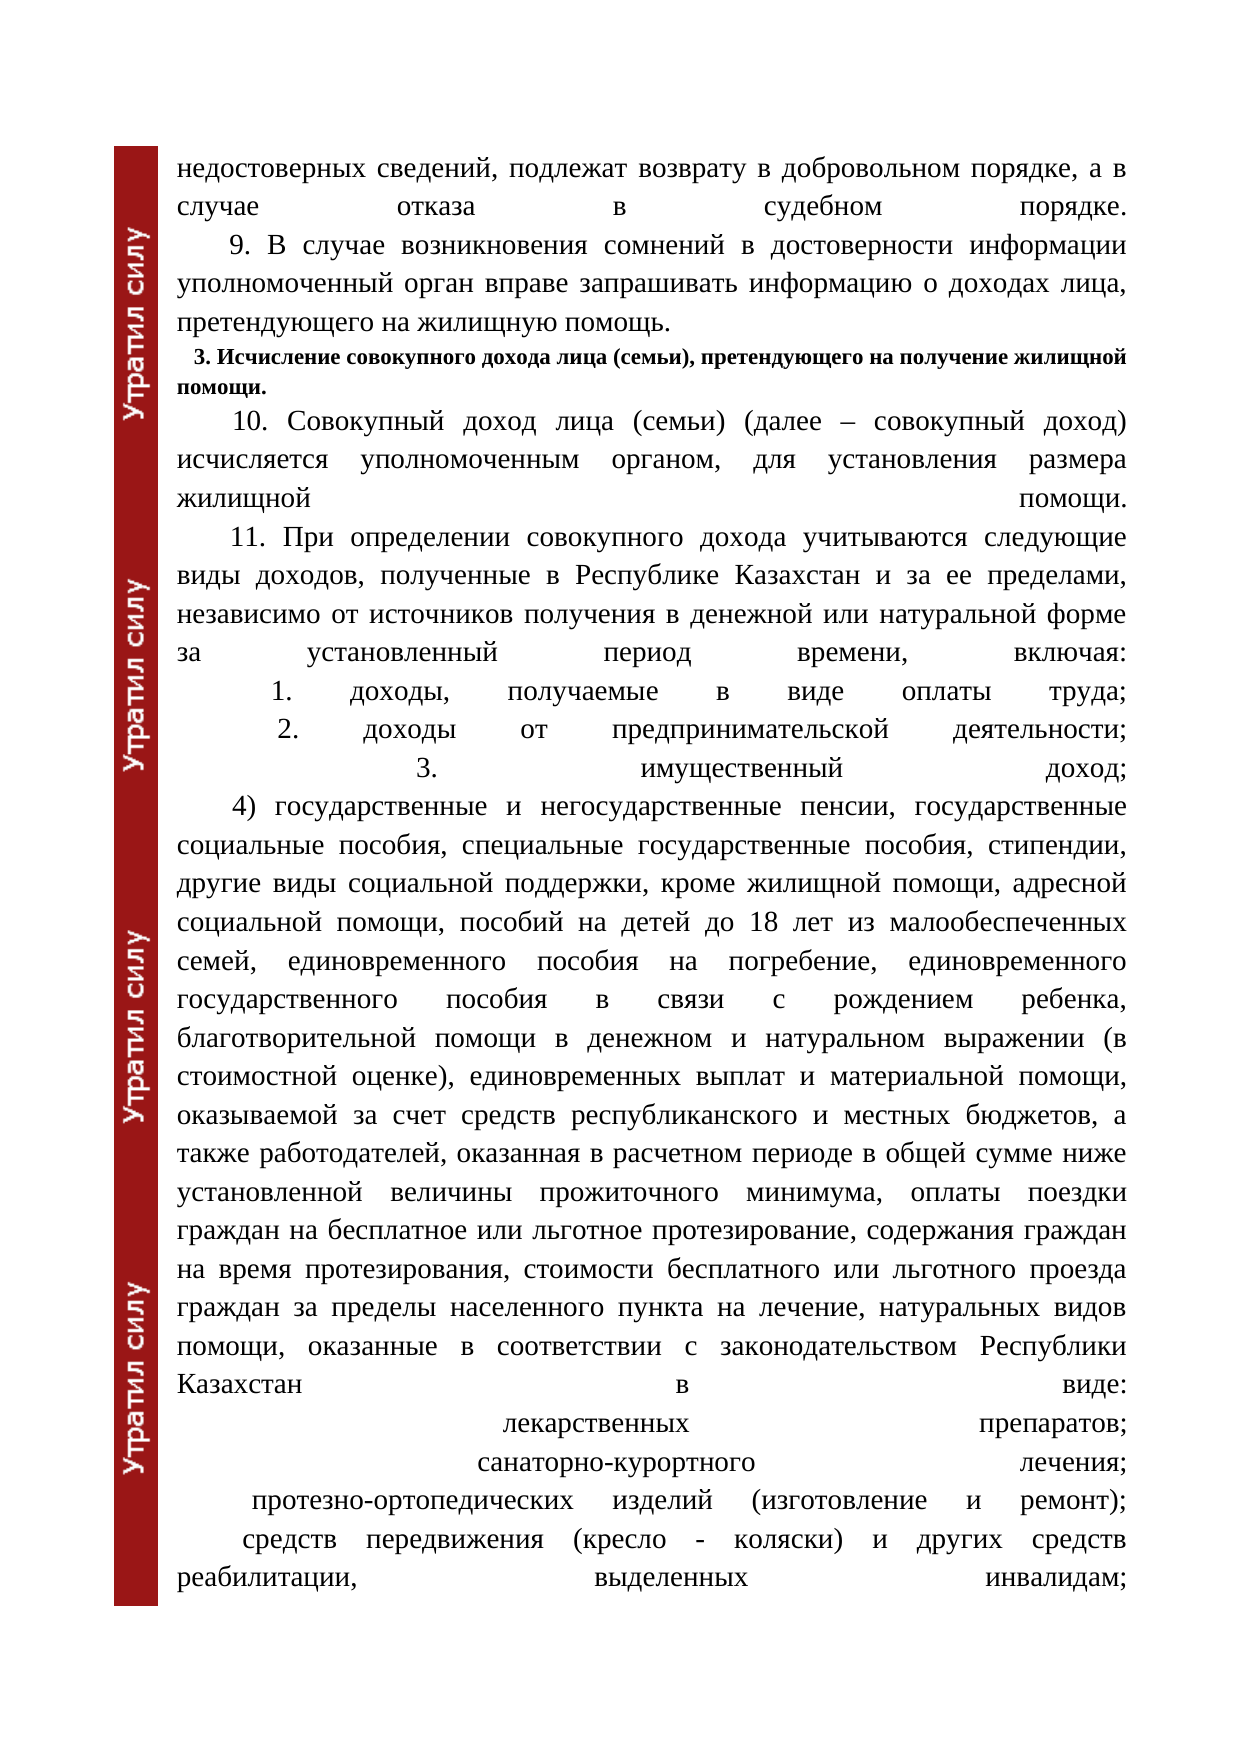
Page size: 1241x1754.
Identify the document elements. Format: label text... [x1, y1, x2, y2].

picture [114, 399, 158, 403]
picture [114, 338, 158, 343]
picture [114, 1593, 158, 1606]
picture [114, 146, 158, 150]
text 3. Исчисление совокупного дохода лица (семьи), претендующего на получение жилищной помощи. [112, 343, 1128, 399]
